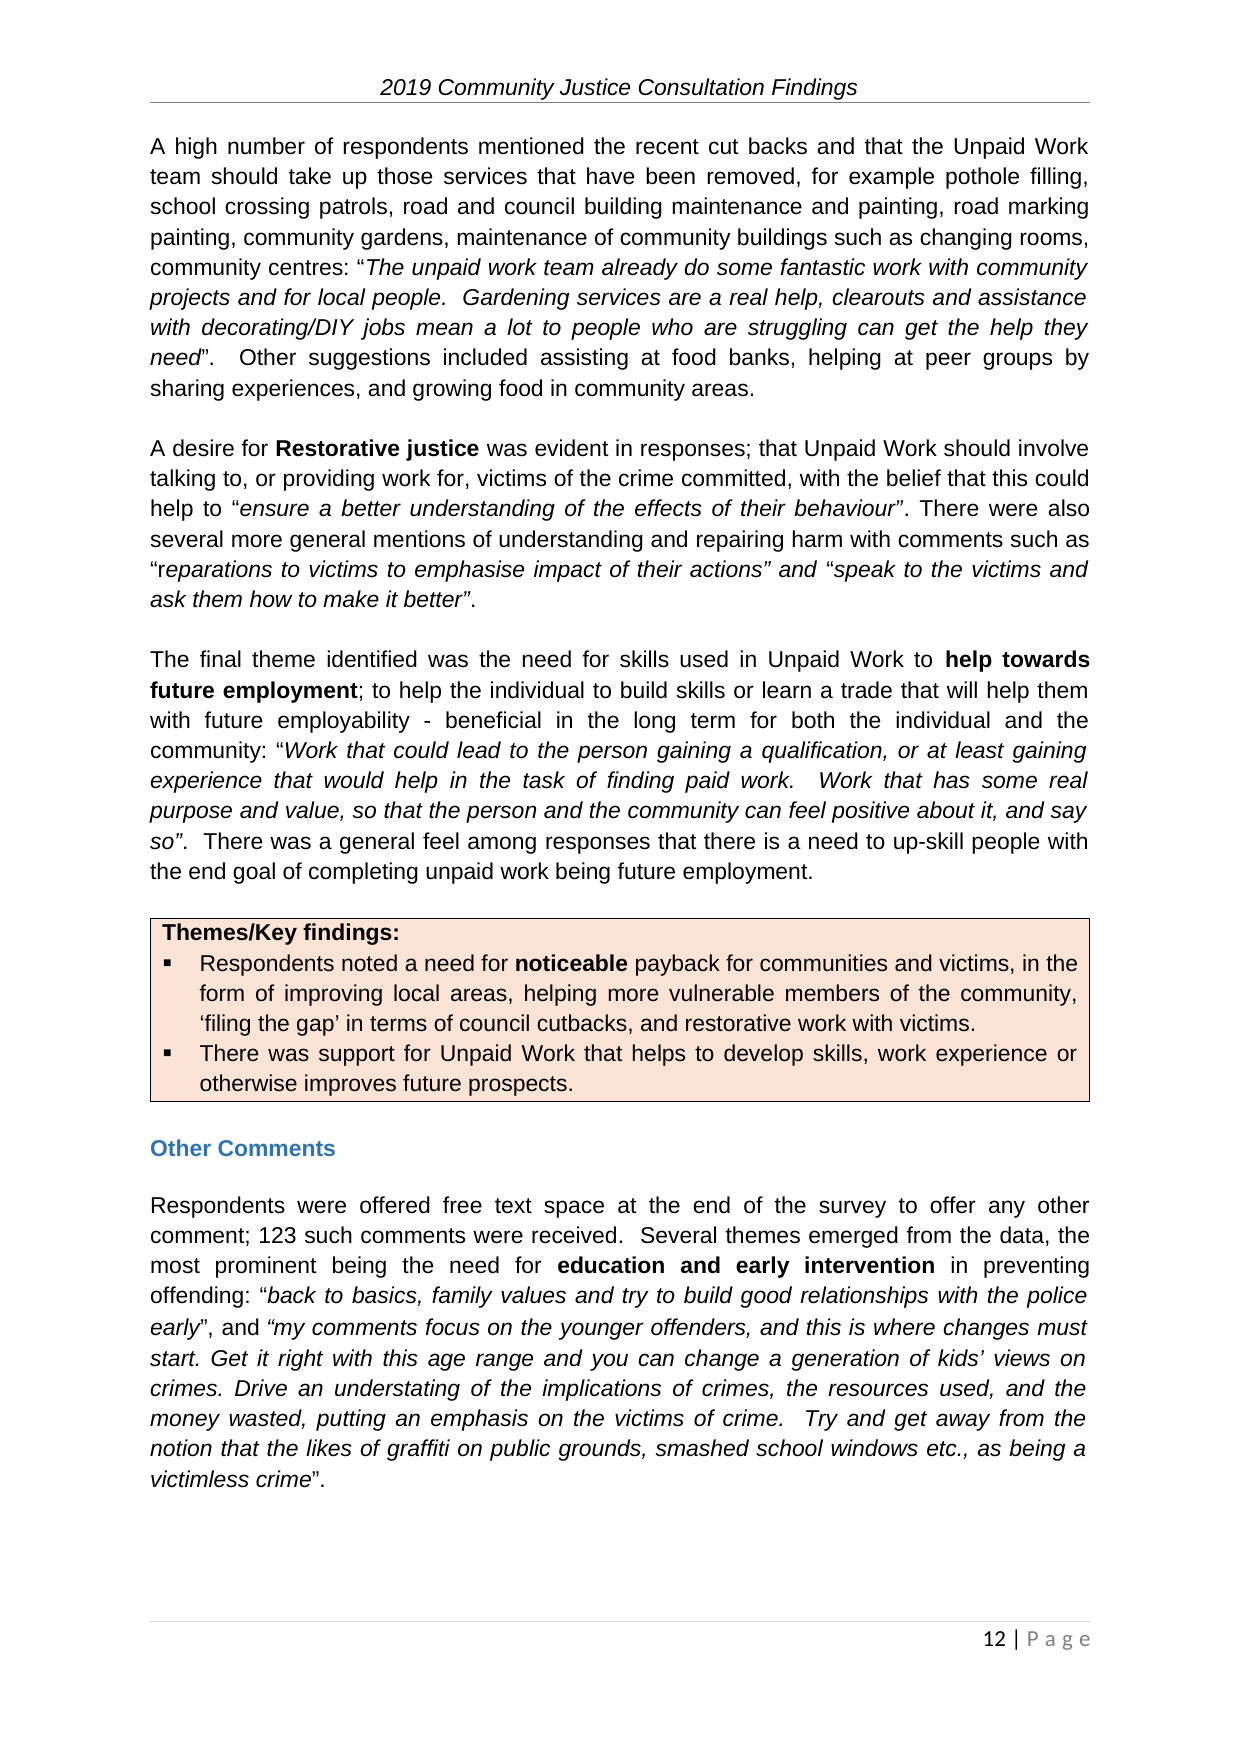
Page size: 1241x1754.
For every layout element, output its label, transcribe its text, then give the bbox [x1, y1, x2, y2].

table_header Themes/Key findings: Respondents noted a need for noticeable payback for communities and victims, in the form of improving local areas, helping more vulnerable members of the community, ‘filing the gap’ in terms of council cutbacks, and restorative work with victims. There was support for Unpaid Work that helps to develop skills, work experience or otherwise improves future prospects. [151, 919, 1089, 1101]
text Respondents were offered free text space at the end of the survey to offer any other comment; 123 such comments were received. Several themes emerged from the data, the most prominent being the need for education and early intervention in preventing offending: “back to basics, family values and try to build good relationships with the police early”, and “my comments focus on the younger offenders, and this is where changes must start. Get it right with this age range and you can change a generation of kids’ views on crimes. Drive an understating of the implications of crimes, the resources used, and the money wasted, putting an emphasis on the victims of crime. Try and get away from the notion that the likes of graffiti on public grounds, smashed school windows etc., as being a victimless crime”. [150, 1192, 1090, 1492]
text The final theme identified was the need for skills used in Unpaid Work to help towards future employment; to help the individual to build skills or learn a trade that will help them with future employability - beneficial in the long term for both the individual and the community: “Work that could lead to the person gaining a qualification, or at least gaining experience that would help in the task of finding paid work. Work that has some real purpose and value, so that the person and the community can feel positive about it, and say so”. There was a general feel among responses that there is a need to up-skill people with the end goal of completing unpaid work being future employment. [150, 646, 1090, 884]
text A desire for Restorative justice was evident in responses; that Unpaid Work should involve talking to, or providing work for, victims of the crime committed, with the belief that this could help to “ensure a better understanding of the effects of their behaviour”. There were also several more general mentions of understanding and repairing harm with comments such as “reparations to victims to emphasise impact of their actions” and “speak to the victims and ask them how to make it better”. [150, 435, 1090, 612]
text Other Comments [150, 1135, 1090, 1162]
text A high number of respondents mentioned the recent cut backs and that the Unpaid Work team should take up those services that have been removed, for example pothole filling, school crossing patrols, road and council building maintenance and painting, road marking painting, community gardens, maintenance of community buildings such as changing rooms, community centres: “The unpaid work team already do some fantastic work with community projects and for local people. Gardening services are a real help, clearouts and assistance with decorating/DIY jobs mean a lot to people who are struggling can get the help they need”. Other suggestions included assisting at food banks, helping at peer groups by sharing experiences, and growing food in community areas. [150, 133, 1090, 401]
